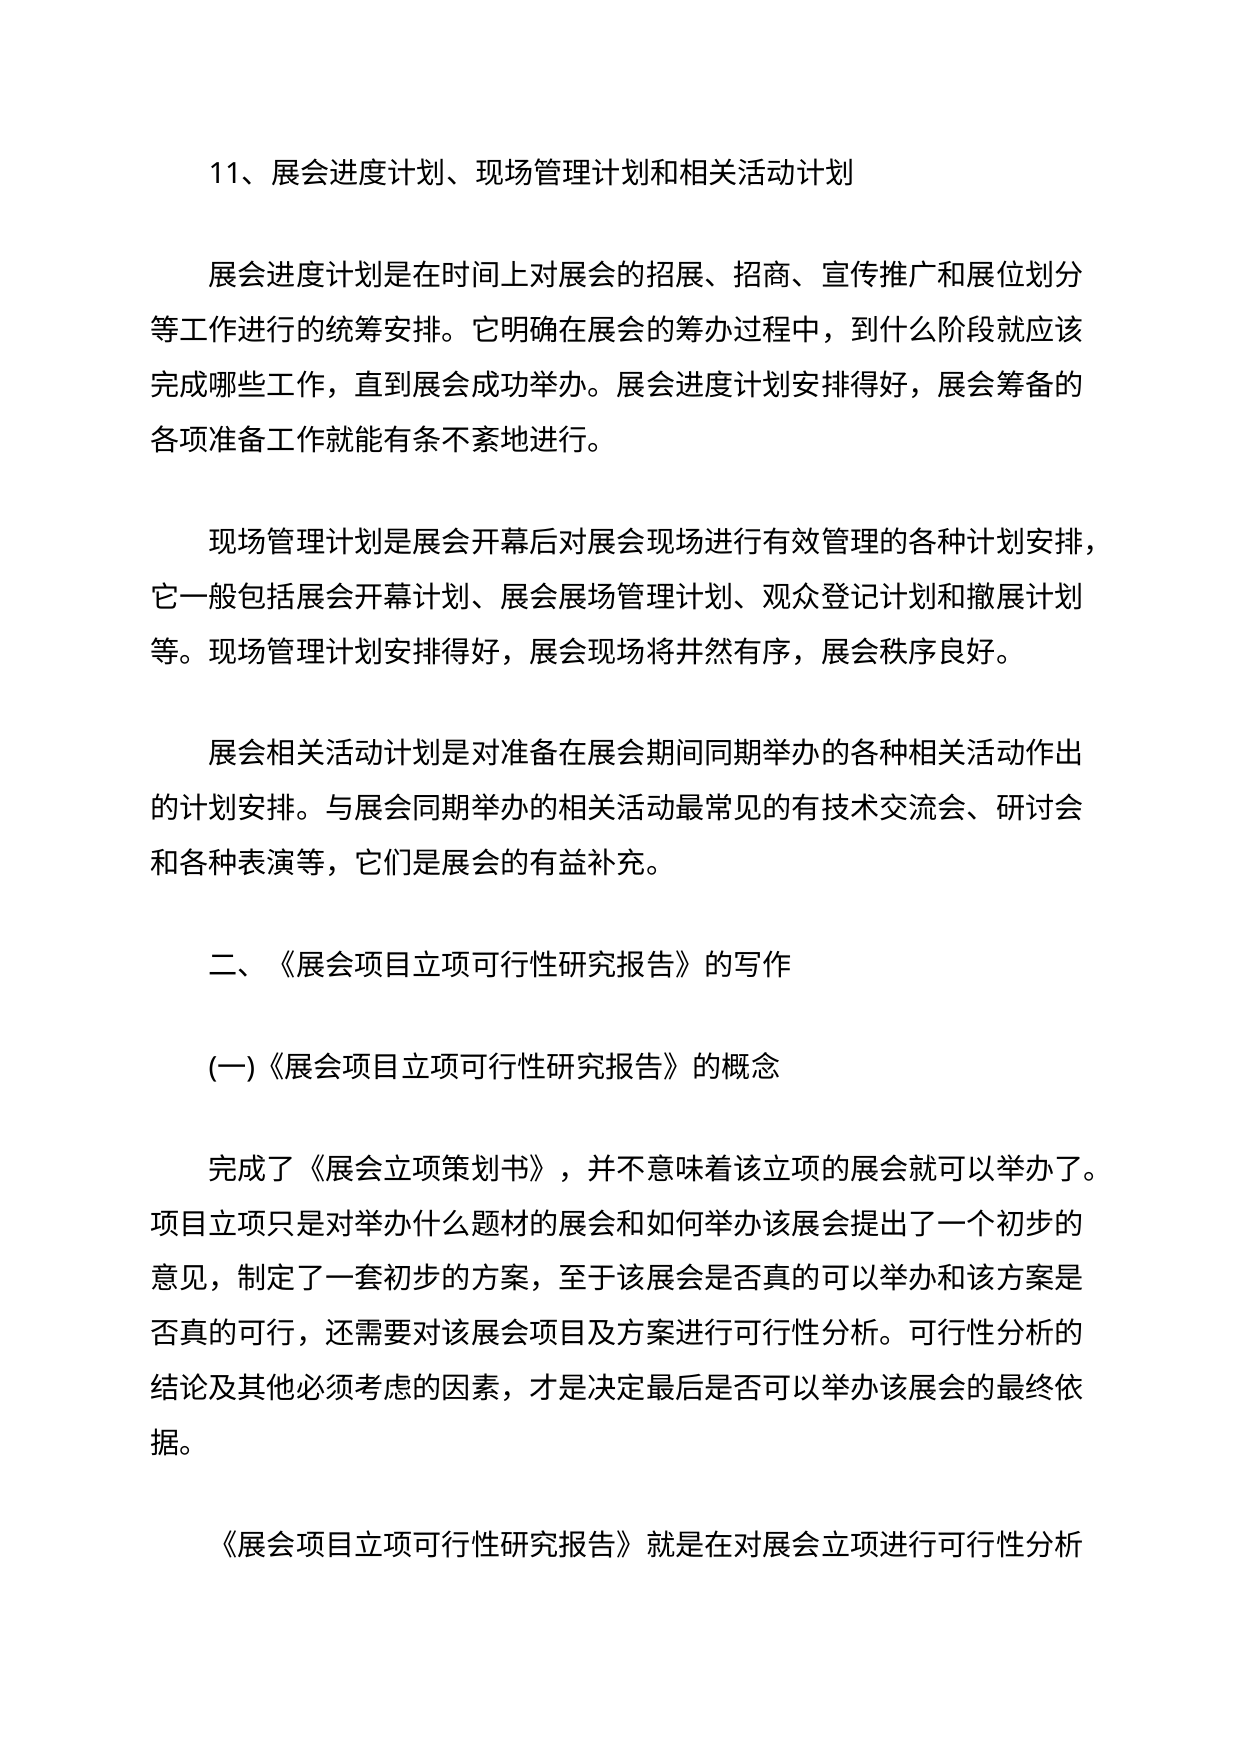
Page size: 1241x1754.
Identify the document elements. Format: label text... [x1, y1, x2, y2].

text 11、展会进度计划、现场管理计划和相关活动计划 [150, 150, 1090, 192]
text (一)《展会项目立项可行性研究报告》的概念 [150, 1043, 1090, 1086]
text 展会进度计划是在时间上对展会的招展、招商、宣传推广和展位划分等工作进行的统筹安排。它明确在展会的筹办过程中，到什么阶段就应该完成哪些工作，直到展会成功举办。展会进度计划安排得好，展会筹备的各项准备工作就能有条不紊地进行。 [150, 252, 1090, 459]
text 展会相关活动计划是对准备在展会期间同期举办的各种相关活动作出的计划安排。与展会同期举办的相关活动最常见的有技术交流会、研讨会和各种表演等，它们是展会的有益补充。 [150, 730, 1090, 882]
text 完成了《展会立项策划书》，并不意味着该立项的展会就可以举办了。项目立项只是对举办什么题材的展会和如何举办该展会提出了一个初步的意见，制定了一套初步的方案，至于该展会是否真的可以举办和该方案是否真的可行，还需要对该展会项目及方案进行可行性分析。可行性分析的结论及其他必须考虑的因素，才是决定最后是否可以举办该展会的最终依据。 [150, 1145, 1090, 1462]
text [150, 1522, 1090, 1564]
text 现场管理计划是展会开幕后对展会现场进行有效管理的各种计划安排，它一般包括展会开幕计划、展会展场管理计划、观众登记计划和撤展计划等。现场管理计划安排得好，展会现场将井然有序，展会秩序良好。 [150, 518, 1090, 671]
text 二、《展会项目立项可行性研究报告》的写作 [150, 942, 1090, 984]
